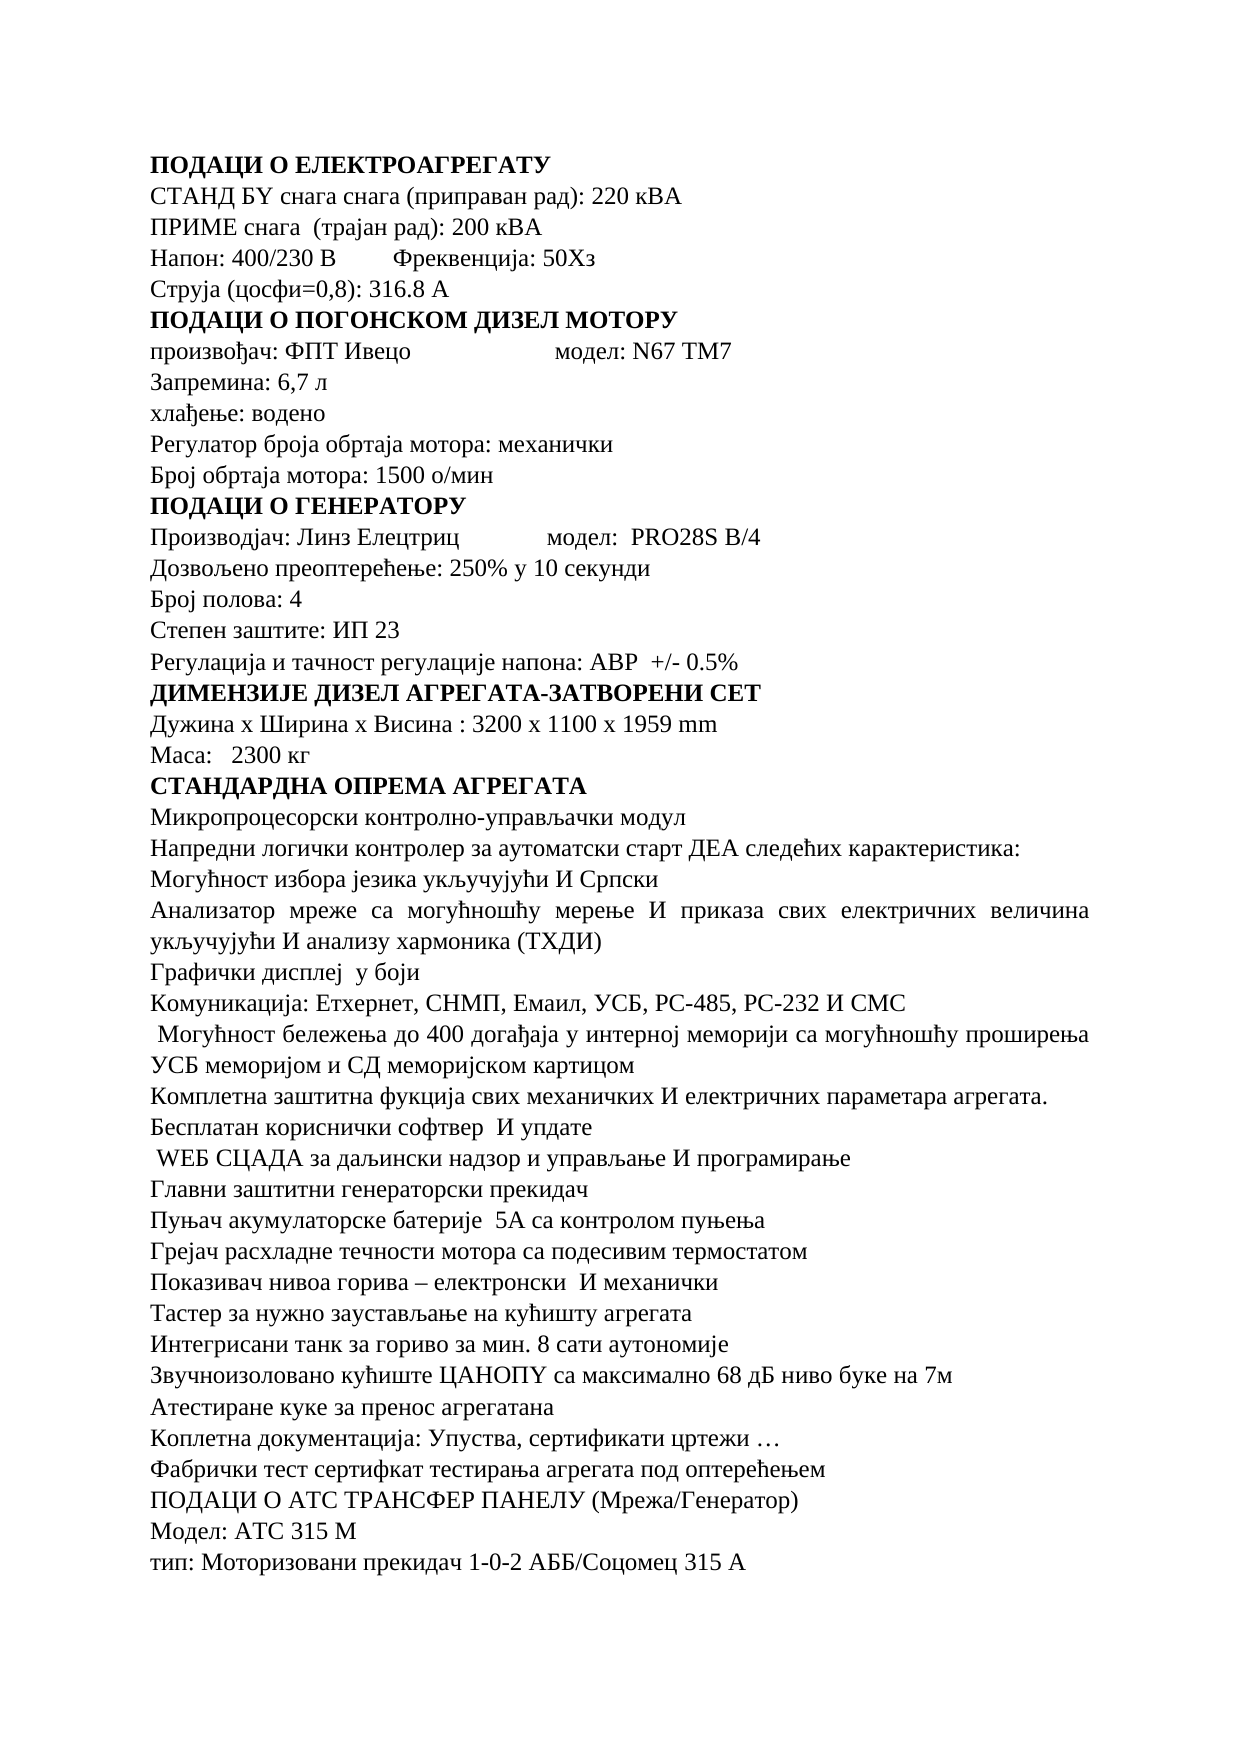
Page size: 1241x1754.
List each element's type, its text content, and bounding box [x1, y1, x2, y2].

text WЕБ СЦАДА за даљински надзор и управљање И програмирање [150, 1143, 1090, 1172]
text ПОДАЦИ О ГЕНЕРАТОРУ [150, 491, 1090, 520]
text Дозвољено преоптерећење: 250% у 10 секунди [150, 553, 1090, 582]
text Могућност избора језика укључујући И Српски [150, 864, 1090, 893]
text Запремина: 6,7 л [150, 367, 1090, 396]
text произвођач: ФПТ Ивецо модел: N67 TM7 [150, 336, 1090, 365]
text Маса: 2300 кг [150, 740, 1090, 768]
text Могућност бележења до 400 догађаја у интерној меморији са могућношћу проширења УСБ меморијом и СД меморијском картицом [150, 1019, 1090, 1079]
text Дужина x Ширина x Висина : 3200 x 1100 x 1959 mm [150, 709, 1090, 737]
text Пуњач акумулаторске батерије 5А са контролом пуњења [150, 1205, 1090, 1234]
text Напредни логички контролер за аутоматски старт ДЕА следећих карактеристика: [150, 833, 1090, 862]
text Бесплатан кориснички софтвер И упдате [150, 1112, 1090, 1141]
text Струја (цосфи=0,8): 316.8 А [150, 274, 1090, 303]
text хлађење: водено [150, 398, 1090, 427]
text Степен заштите: ИП 23 [150, 616, 1090, 644]
text СТАНД БY снага снага (приправан рад): 220 кВА [150, 181, 1090, 210]
text Атестиране куке за пренос агрегатана [150, 1392, 1090, 1420]
text ПОДАЦИ О ПОГОНСКОМ ДИЗЕЛ МОТОРУ [150, 305, 1090, 334]
text Регулатор броја обртаја мотора: механички [150, 429, 1090, 458]
text Показивач нивоа горива – електронски И механички [150, 1267, 1090, 1296]
text Микропроцесорски контролно-управљачки модул [150, 802, 1090, 831]
text Комплетна заштитна фукција свих механичких И електричних параметара агрегата. [150, 1081, 1090, 1110]
text Интегрисани танк за гориво за мин. 8 сати аутономије [150, 1329, 1090, 1358]
text ПОДАЦИ О ЕЛЕКТРОАГРЕГАТУ [150, 150, 1090, 179]
text Анализатор мреже са могућношћу мерење И приказа свих електричних величина укључујући И анализу хармоника (ТХДИ) [150, 895, 1090, 955]
text Број полова: 4 [150, 584, 1090, 613]
text СТАНДАРДНА ОПРЕМА АГРЕГАТА [150, 771, 1090, 799]
text Графички дисплеј у боји [150, 957, 1090, 986]
text Коплетна документација: Упуства, сертификати цртежи … [150, 1423, 1090, 1451]
text Грејач расхладне течности мотора са подесивим термостатом [150, 1236, 1090, 1265]
text Модел: АТС 315 М [150, 1516, 1090, 1544]
text Звучноизоловано кућиште ЦАНОПY са максимално 68 дБ ниво буке на 7м [150, 1361, 1090, 1389]
text тип: Моторизовани прекидач 1-0-2 АББ/Соцомец 315 А [150, 1547, 1090, 1576]
text Број обртаја мотора: 1500 о/мин [150, 460, 1090, 489]
text Тастер за нужно заустављање на кућишту агрегата [150, 1298, 1090, 1327]
text ПОДАЦИ О АТС ТРАНСФЕР ПАНЕЛУ (Мрежа/Генератор) [150, 1485, 1090, 1513]
text Фабрички тест сертифкат тестирања агрегата под оптерећењем [150, 1454, 1090, 1482]
text ПРИМЕ снага (трајан рад): 200 кВА [150, 212, 1090, 241]
text ДИМЕНЗИЈЕ ДИЗЕЛ АГРЕГАТА-ЗАТВОРЕНИ СЕТ [150, 678, 1090, 706]
text Комуникација: Етхернет, СНМП, Емаил, УСБ, РС-485, РС-232 И СМС [150, 988, 1090, 1017]
text Производјач: Линз Елецтриц модел: PRO28S B/4 [150, 522, 1090, 551]
text Главни заштитни генераторски прекидач [150, 1174, 1090, 1203]
text Напон: 400/230 В Фреквенција: 50Хз [150, 243, 1090, 272]
text Регулација и тачност регулације напона: АВР +/- 0.5% [150, 647, 1090, 675]
